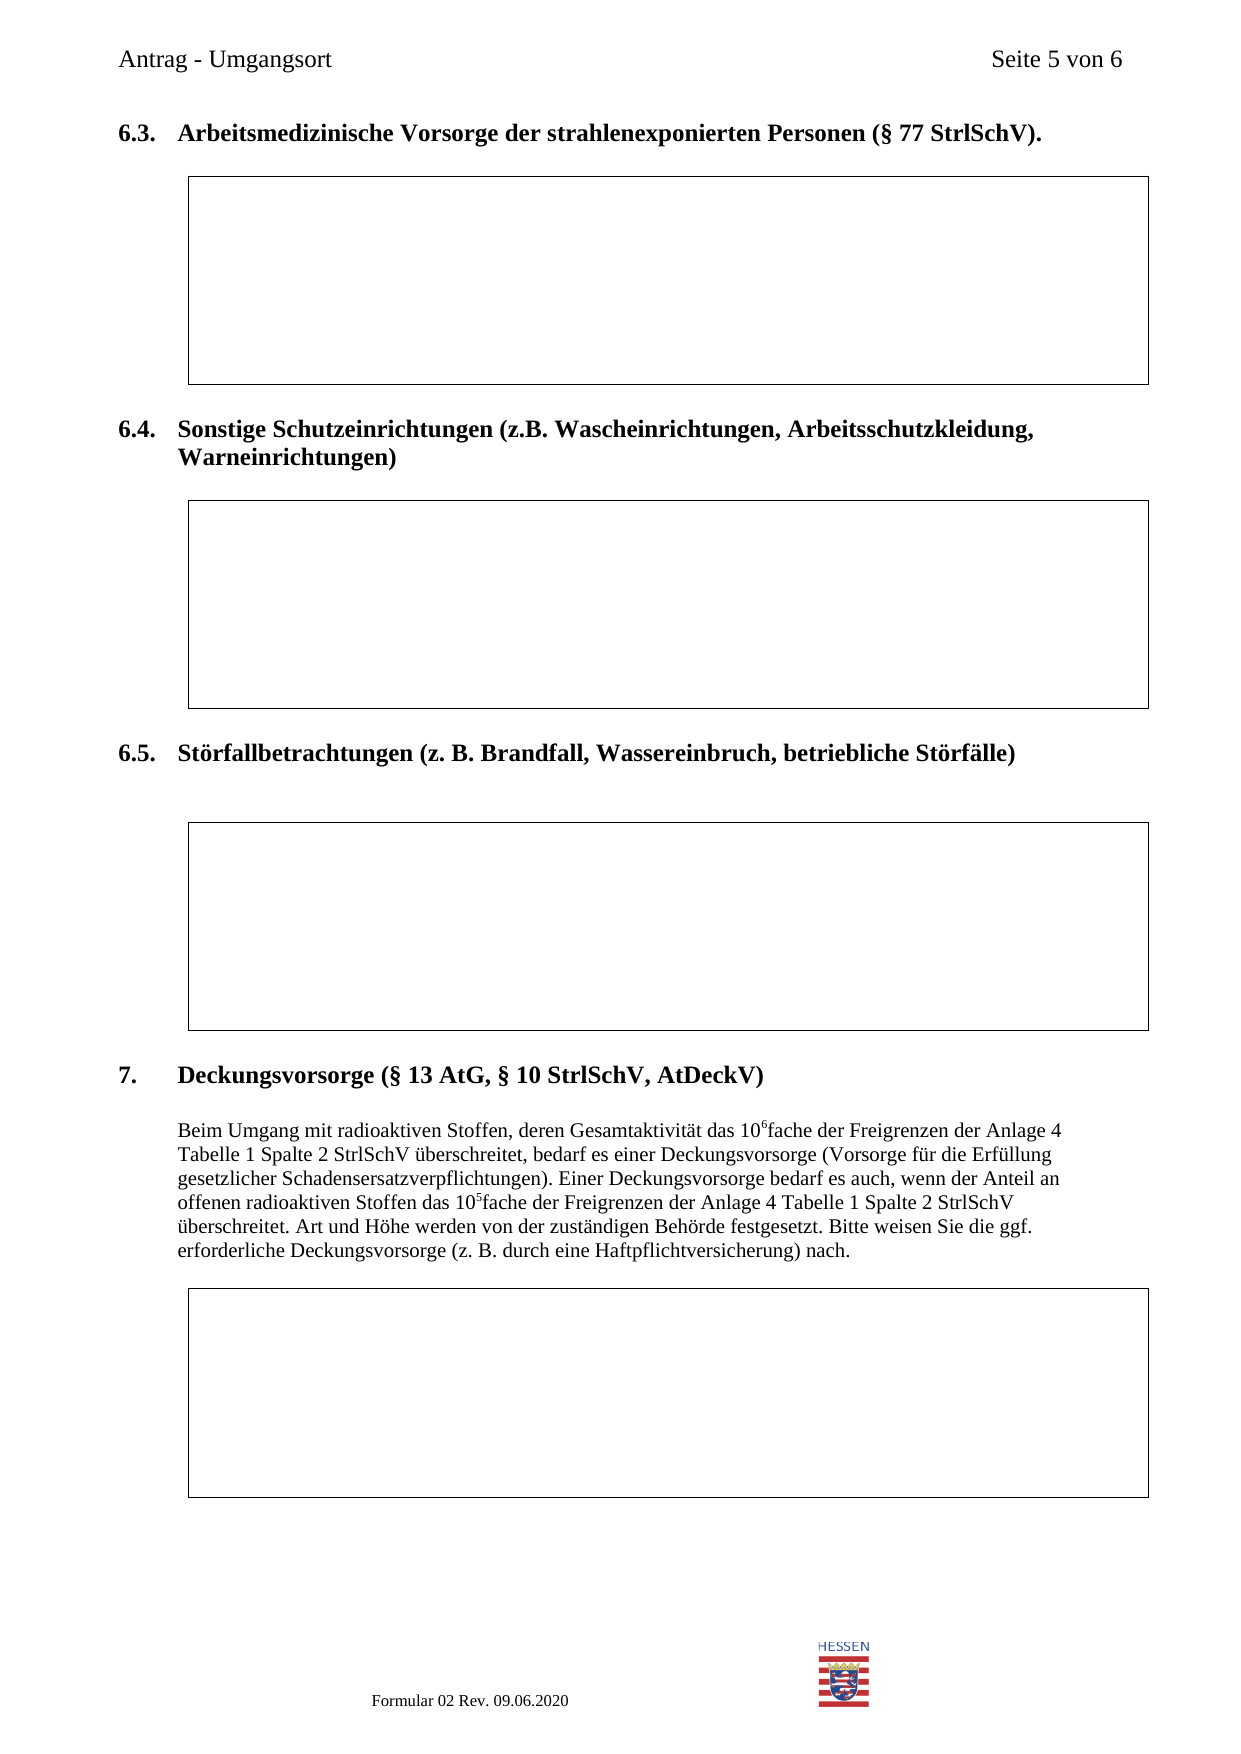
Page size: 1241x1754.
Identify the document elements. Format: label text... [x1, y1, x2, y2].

text 6.5. Störfallbetrachtungen (z. B. Brandfall, Wassereinbruch, betriebliche Störfälle) [118, 738, 1122, 793]
text 7. Deckungsvorsorge (§ 13 AtG, § 10 StrlSchV, AtDeckV) Beim Umgang mit radioaktiven Stoffen, deren Gesamtaktivität das 106fache der Freigrenzen der Anlage 4 Tabelle 1 Spalte 2 StrlSchV überschreitet, bedarf es einer Deckungsvorsorge (Vorsorge für die Erfüllung gesetzlicher Schadensersatzverpflichtungen). Einer Deckungsvorsorge bedarf es auch, wenn der Anteil an offenen radioaktiven Stoffen das 105fache der Freigrenzen der Anlage 4 Tabelle 1 Spalte 2 StrlSchV überschreitet. Art und Höhe werden von der zuständigen Behörde festgesetzt. Bitte weisen Sie die ggf. erforderliche Deckungsvorsorge (z. B. durch eine Haftpflichtversicherung) nach. [118, 1060, 1122, 1288]
table_header [189, 177, 1148, 384]
table_header [189, 823, 1148, 1030]
table_header [189, 501, 1148, 708]
text 6.3. Arbeitsmedizinische Vorsorge der strahlenexponierten Personen (§ 77 StrlSchV). [118, 118, 1122, 147]
table_header [189, 1289, 1148, 1497]
picture [818, 1642, 869, 1707]
text 6.4. Sonstige Schutzeinrichtungen (z.B. Wascheinrichtungen, Arbeitsschutzkleidung, Warneinrichtungen) [118, 414, 1122, 471]
